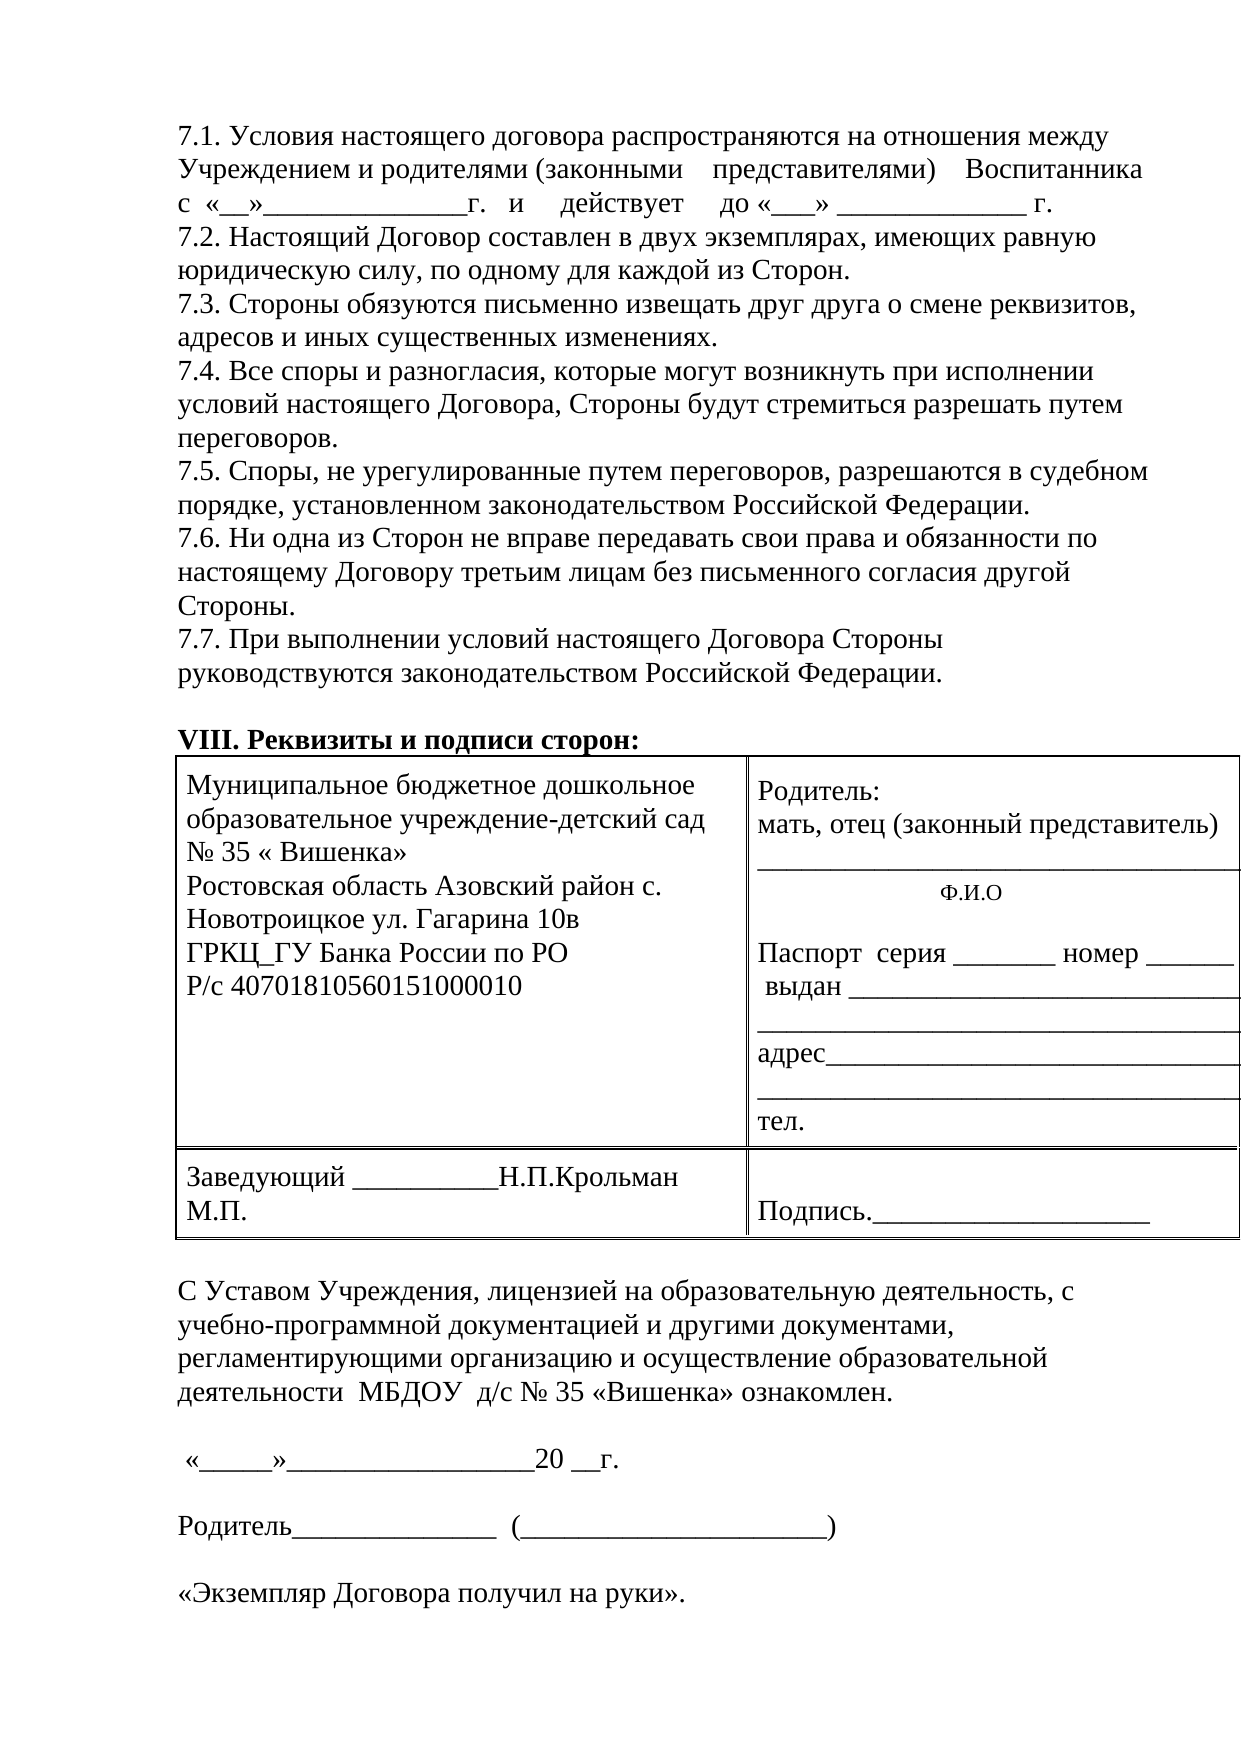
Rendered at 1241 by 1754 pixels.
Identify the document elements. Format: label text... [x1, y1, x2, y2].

table_header Родитель: мать, отец (законный представитель) ________________________________________ Ф.И.О Паспорт серия _______ номер ______ выдан ___________________________ ___________________________________ адрес_________________________________ _____________________________________________ тел. [749, 757, 1239, 1146]
text 7.7. При выполнении условий настоящего Договора Стороны руководствуются законодательством Российской Федерации. [177, 621, 1152, 688]
text «Экземпляр Договора получил на руки». [177, 1575, 1152, 1609]
text 7.2. Настоящий Договор составлен в двух экземплярах, имеющих равную юридическую силу, по одному для каждой из Сторон. [177, 219, 1152, 286]
text VIII. Реквизиты и подписи сторон: [177, 722, 1152, 755]
text 7.5. Споры, не урегулированные путем переговоров, разрешаются в судебном порядке, установленном законодательством Российской Федерации. [177, 453, 1152, 521]
text 7.3. Стороны обязуются письменно извещать друг друга о смене реквизитов, адресов и иных существенных изменениях. [177, 286, 1152, 353]
text 7.6. Ни одна из Сторон не вправе передавать свои права и обязанности по настоящему Договору третьим лицам без письменного согласия другой Стороны. [177, 521, 1152, 621]
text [177, 1508, 1152, 1542]
table_cell Подпись.___________________ [748, 1146, 1239, 1236]
text 7.4. Все споры и разногласия, которые могут возникнуть при исполнении условий настоящего Договора, Стороны будут стремиться разрешать путем переговоров. [177, 353, 1152, 453]
text 7.1. Условия настоящего договора распространяются на отношения между Учреждением и родителями (законными представителями) Воспитанника с «__»______________г. и действует до «___» _____________ г. [177, 118, 1152, 219]
text С Уставом Учреждения, лицензией на образовательную деятельность, с учебно-программной документацией и другими документами, регламентирующими организацию и осуществление образовательной деятельности МБДОУ д/с № 35 «Вишенка» ознакомлен. [177, 1273, 1152, 1407]
text «_____»_________________20 __г. [177, 1441, 1152, 1474]
table_cell Заведующий __________Н.П.Крольман М.П. [177, 1150, 747, 1236]
table_header Муниципальное бюджетное дошкольное образовательное учреждение-детский сад № 35 « Вишенка» Ростовская область Азовский район с. Новотроицкое ул. Гагарина 10в ГРКЦ_ГУ Банка России по РО Р/с 40701810560151000010 [177, 757, 746, 1146]
